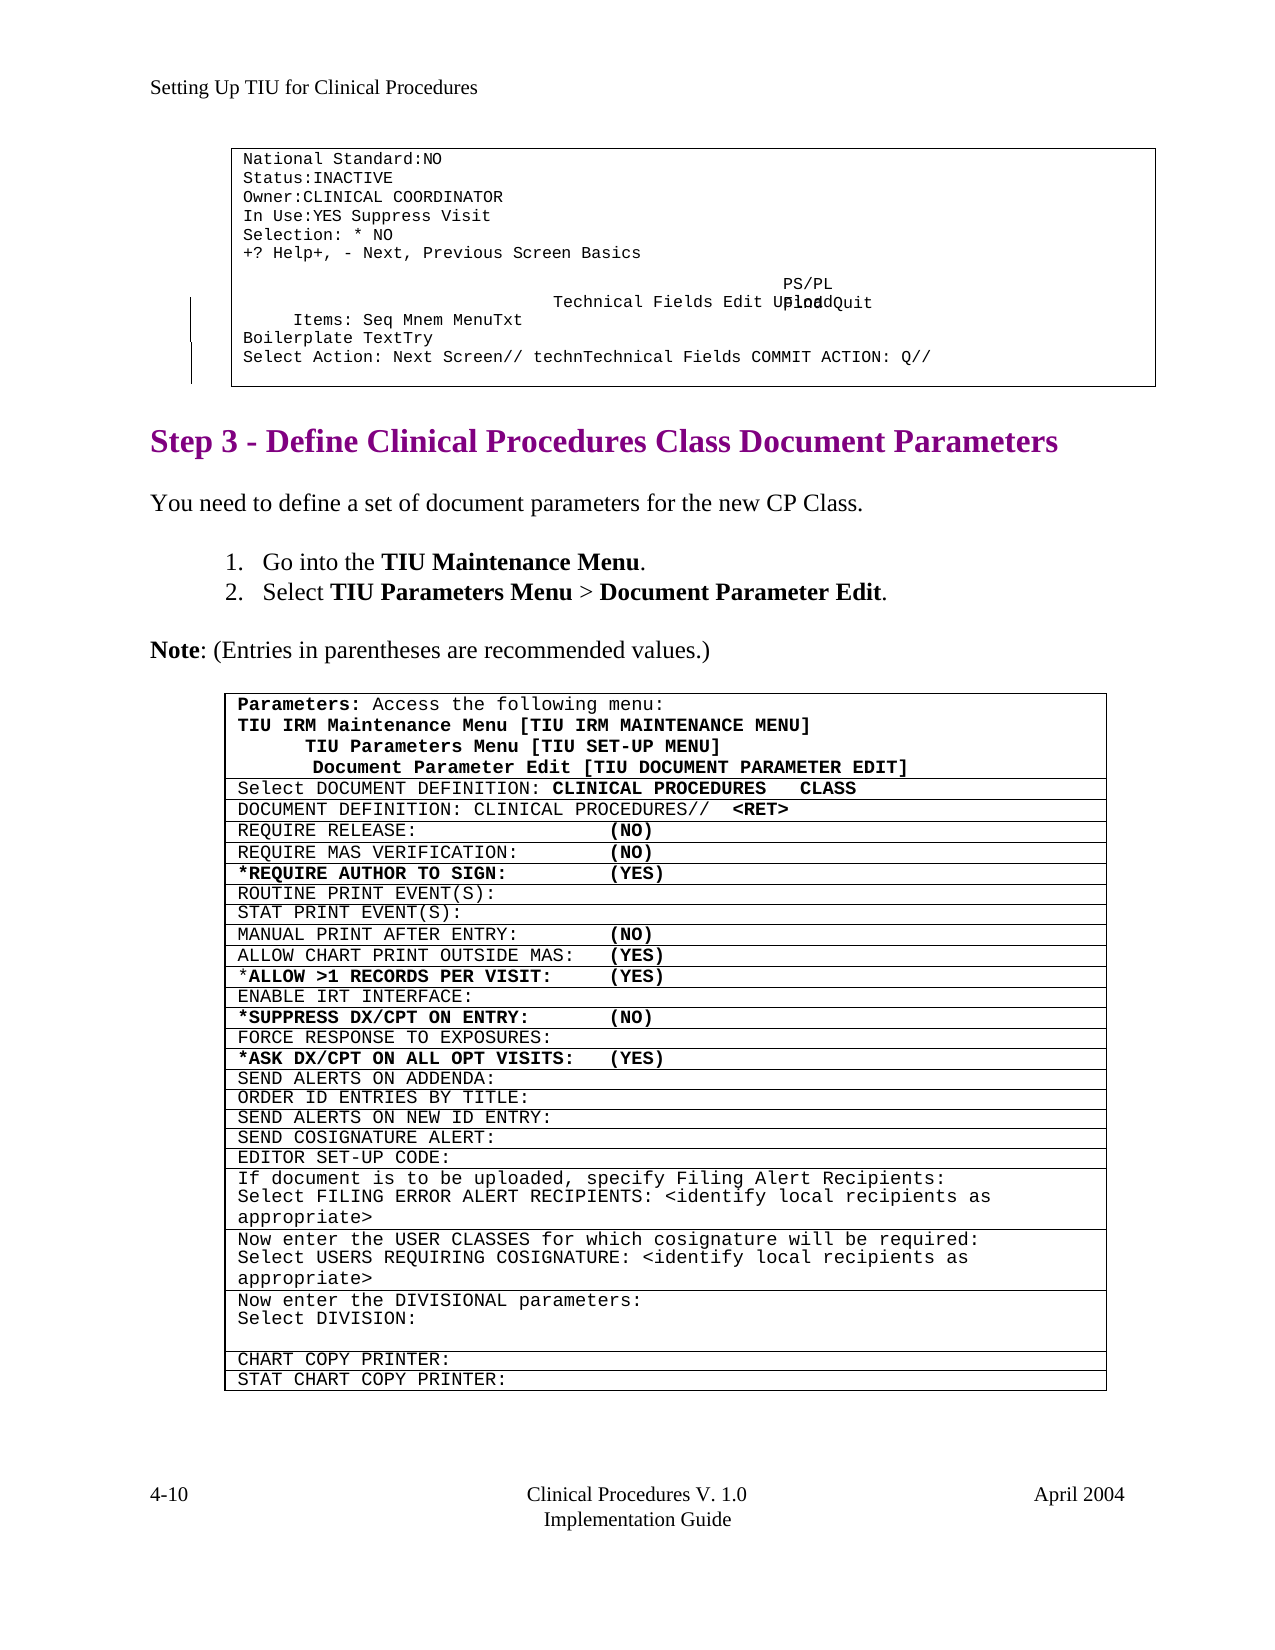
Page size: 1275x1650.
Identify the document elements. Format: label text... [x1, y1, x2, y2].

table_cell SEND ALERTS ON ADDENDA: [226, 1070, 1106, 1089]
table_cell Now enter the USER CLASSES for which cosignature will be required: Select USERS REQUIRING COSIGNATURE: <identify local recipients as appropriate> [226, 1230, 1106, 1290]
table_cell ORDER ID ENTRIES BY TITLE: [226, 1090, 1106, 1108]
table_cell ROUTINE PRINT EVENT(S): [226, 885, 1106, 904]
table_cell CHART COPY PRINTER: [226, 1352, 1106, 1370]
table_cell If document is to be uploaded, specify Filing Alert Recipients: Select FILING ERROR ALERT RECIPIENTS: <identify local recipients as appropriate> [226, 1169, 1106, 1229]
table_cell EDITOR SET-UP CODE: [226, 1149, 1106, 1168]
text You need to define a set of document parameters for the new CP Class. [150, 488, 1210, 517]
text Note: (Entries in parentheses are recommended values.) [150, 635, 1210, 664]
table_cell Now enter the DIVISIONAL parameters: Select DIVISION: [226, 1291, 1106, 1351]
list Go into the TIU Maintenance Menu. [225, 547, 1210, 576]
table_cell STAT CHART COPY PRINTER: [226, 1371, 1106, 1390]
table_cell *REQUIRE AUTHOR TO SIGN: (YES) [226, 864, 1106, 884]
table_cell *ASK DX/CPT ON ALL OPT VISITS: (YES) [226, 1049, 1106, 1069]
table_cell *SUPPRESS DX/CPT ON ENTRY: (NO) [226, 1008, 1106, 1028]
table_cell DOCUMENT DEFINITION: CLINICAL PROCEDURES// <RET> [226, 800, 1106, 821]
table_cell ALLOW CHART PRINT OUTSIDE MAS: (YES) [226, 946, 1106, 966]
table_cell SEND ALERTS ON NEW ID ENTRY: [226, 1110, 1106, 1128]
table_cell REQUIRE RELEASE: (NO) [226, 822, 1106, 842]
table_cell FORCE RESPONSE TO EXPOSURES: [226, 1029, 1106, 1048]
table_cell *ALLOW >1 RECORDS PER VISIT: (YES) [226, 967, 1106, 987]
table_cell MANUAL PRINT AFTER ENTRY: (NO) [226, 925, 1106, 945]
table_cell Select DOCUMENT DEFINITION: CLINICAL PROCEDURES CLASS [226, 779, 1106, 799]
table_cell ENABLE IRT INTERFACE: [226, 988, 1106, 1007]
table_header Parameters: Access the following menu: TIU IRM Maintenance Menu [TIU IRM MAINTENANCE MENU] TIU Parameters Menu [TIU SET-UP MENU] Document Parameter Edit [TIU DOCUMENT PARAMETER EDIT] [226, 694, 1106, 778]
subtitle Step 3 - Define Clinical Procedures Class Document Parameters [150, 421, 1210, 459]
subtitle Select TIU Parameters Menu > Document Parameter Edit. [225, 577, 1210, 605]
table_cell SEND COSIGNATURE ALERT: [226, 1129, 1106, 1148]
table_cell STAT PRINT EVENT(S): [226, 905, 1106, 923]
table_cell REQUIRE MAS VERIFICATION: (NO) [226, 843, 1106, 863]
